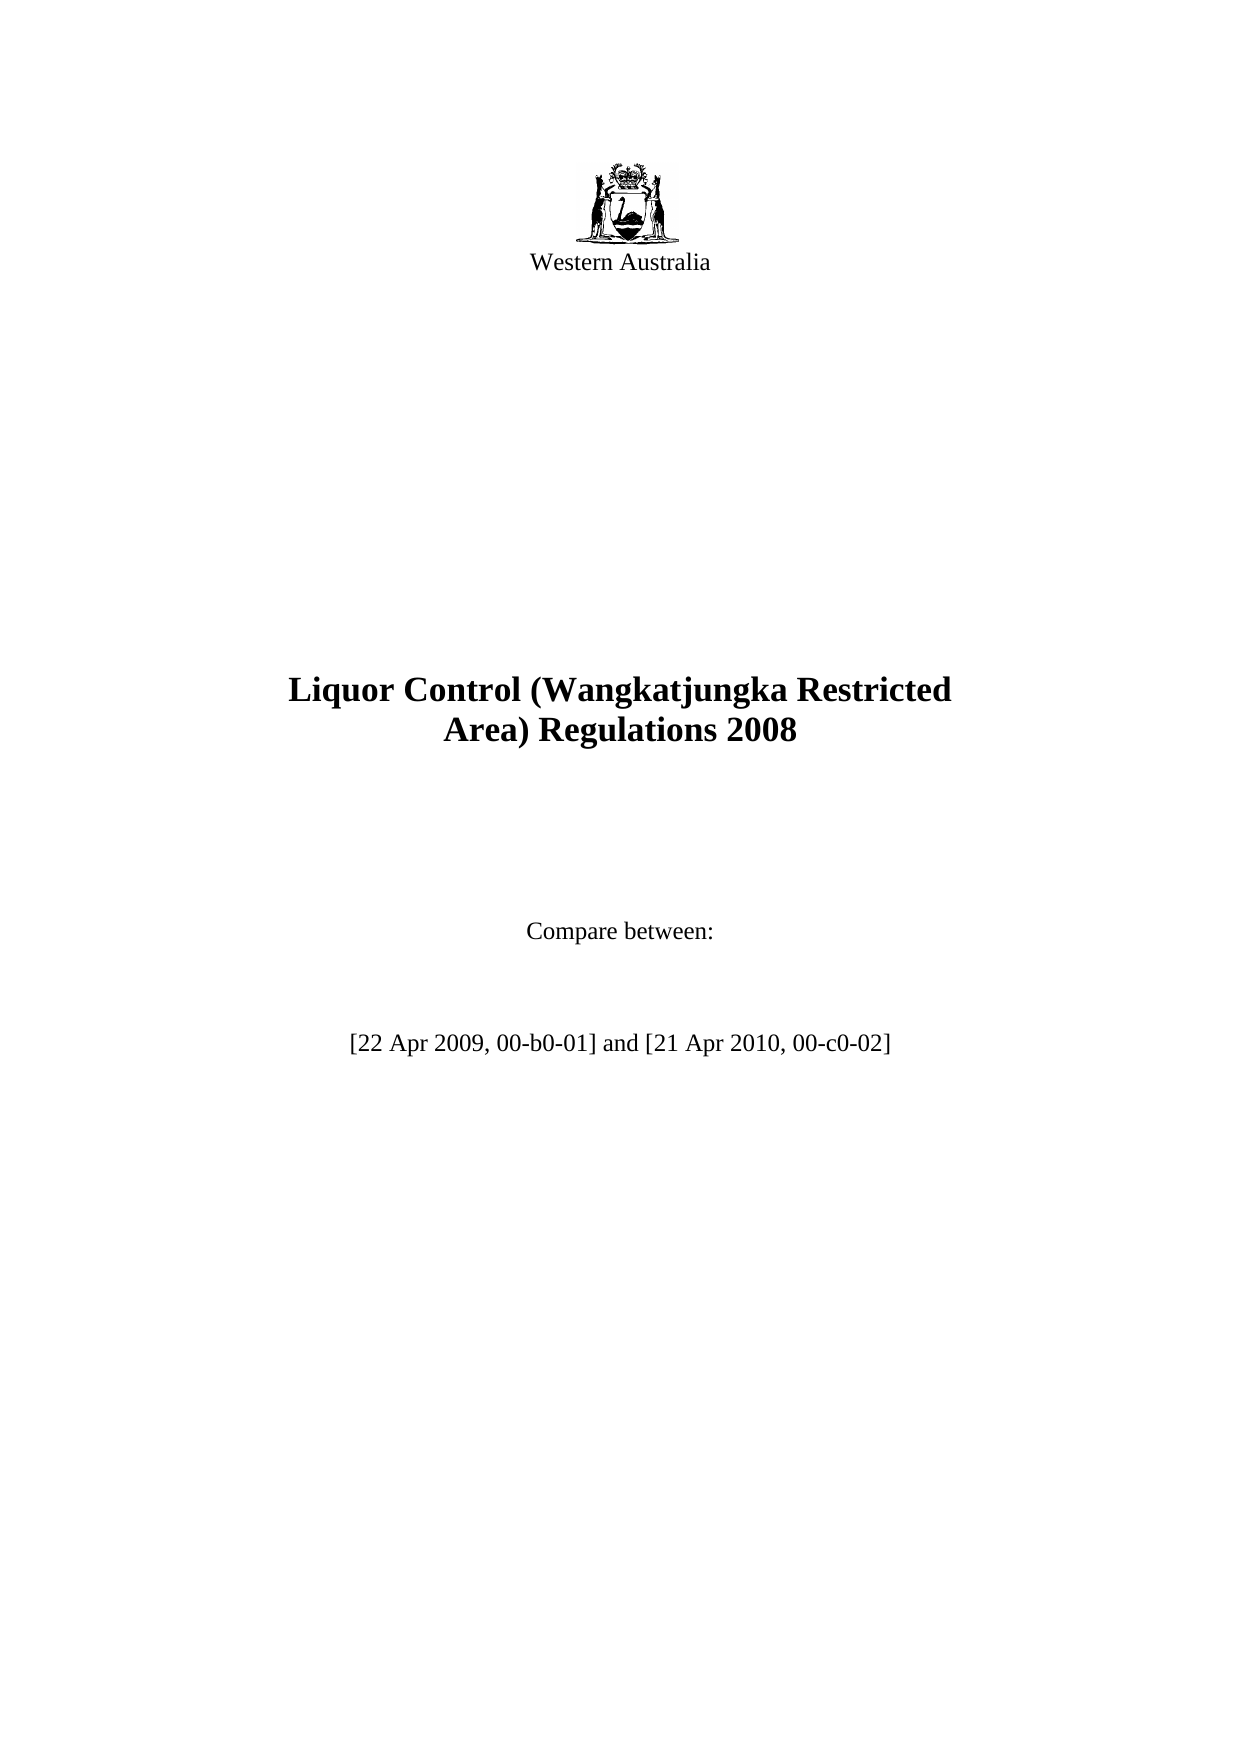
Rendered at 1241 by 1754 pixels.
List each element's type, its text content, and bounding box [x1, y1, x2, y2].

text Compare between: [251, 916, 990, 945]
text Western Australia [251, 247, 990, 276]
picture [575, 162, 679, 246]
text [22 Apr 2009, 00-b0-01] and [21 Apr 2010, 00-c0-02] [251, 1028, 990, 1057]
text Liquor Control (Wangkatjungka Restricted Area) Regulations 2008 [251, 668, 990, 749]
